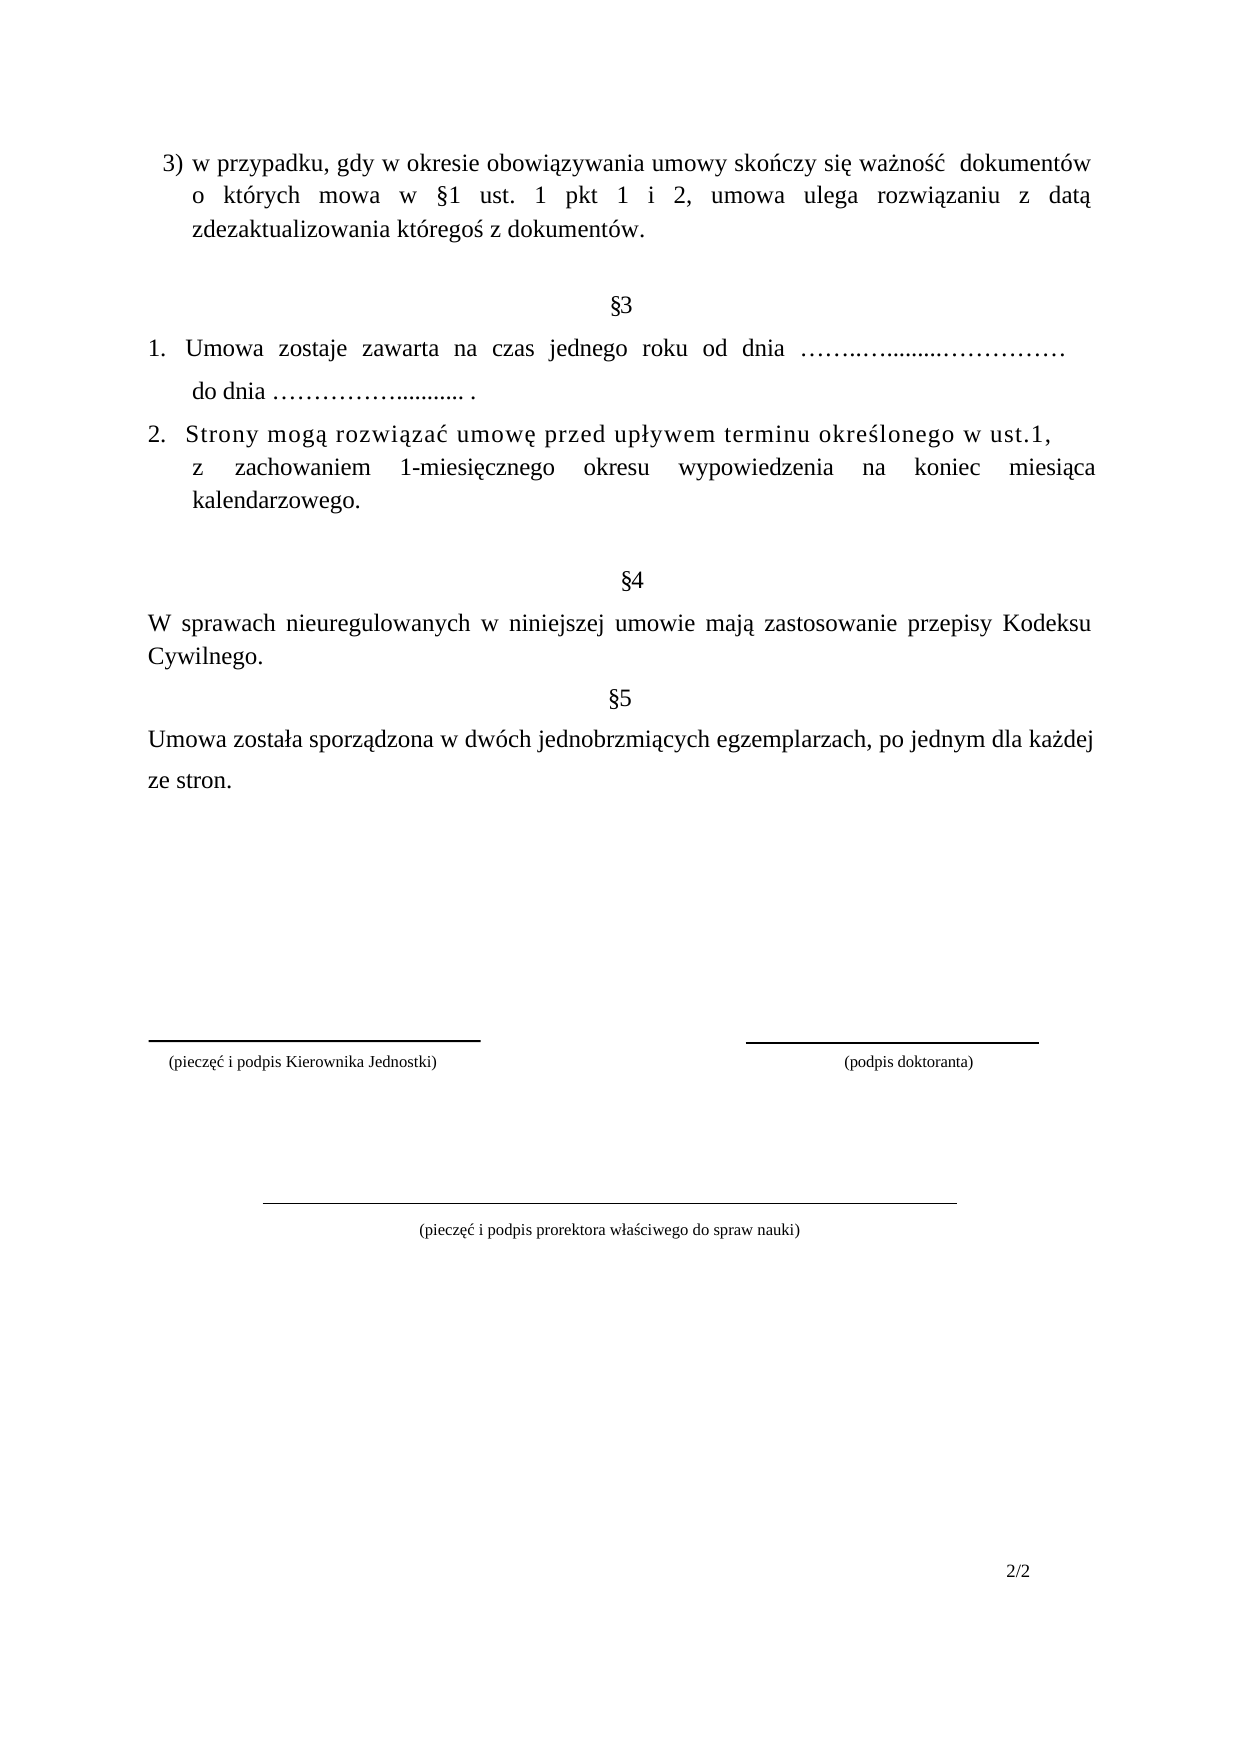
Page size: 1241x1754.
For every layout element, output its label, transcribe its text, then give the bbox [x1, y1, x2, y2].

list Umowa zostaje zawarta na czas jednego roku od dnia ……..….........…………… do dnia ……………........... . [148, 333, 1096, 405]
text §4 [192, 565, 1093, 593]
text 2/2 [192, 1560, 1093, 1582]
text z zachowaniem 1-miesięcznego okresu wypowiedzenia na koniec miesiąca kalendarzowego. [192, 452, 1096, 514]
text W sprawach nieuregulowanych w niniejszej umowie mają zastosowanie przepisy Kodeksu Cywilnego. [148, 608, 1093, 669]
text (pieczęć i podpis Kierownika Jednostki) (podpis doktoranta) [148, 1052, 1093, 1071]
table_header (pieczęć i podpis prorektora właściwego do spraw nauki) [263, 1204, 957, 1238]
text Umowa została sporządzona w dwóch jednobrzmiących egzemplarzach, po jednym dla każdej ze stron. [148, 715, 1095, 797]
list w przypadku, gdy w okresie obowiązywania umowy skończy się ważność dokumentów o których mowa w §1 ust. 1 pkt 1 i 2, umowa ulega rozwiązaniu z datą zdezaktualizowania któregoś z dokumentów. [162, 148, 1092, 242]
text §5 [148, 674, 1093, 715]
text §3 [148, 290, 1096, 318]
list Strony mogą rozwiązać umowę przed upływem terminu określonego w ust.1, [148, 419, 1096, 448]
